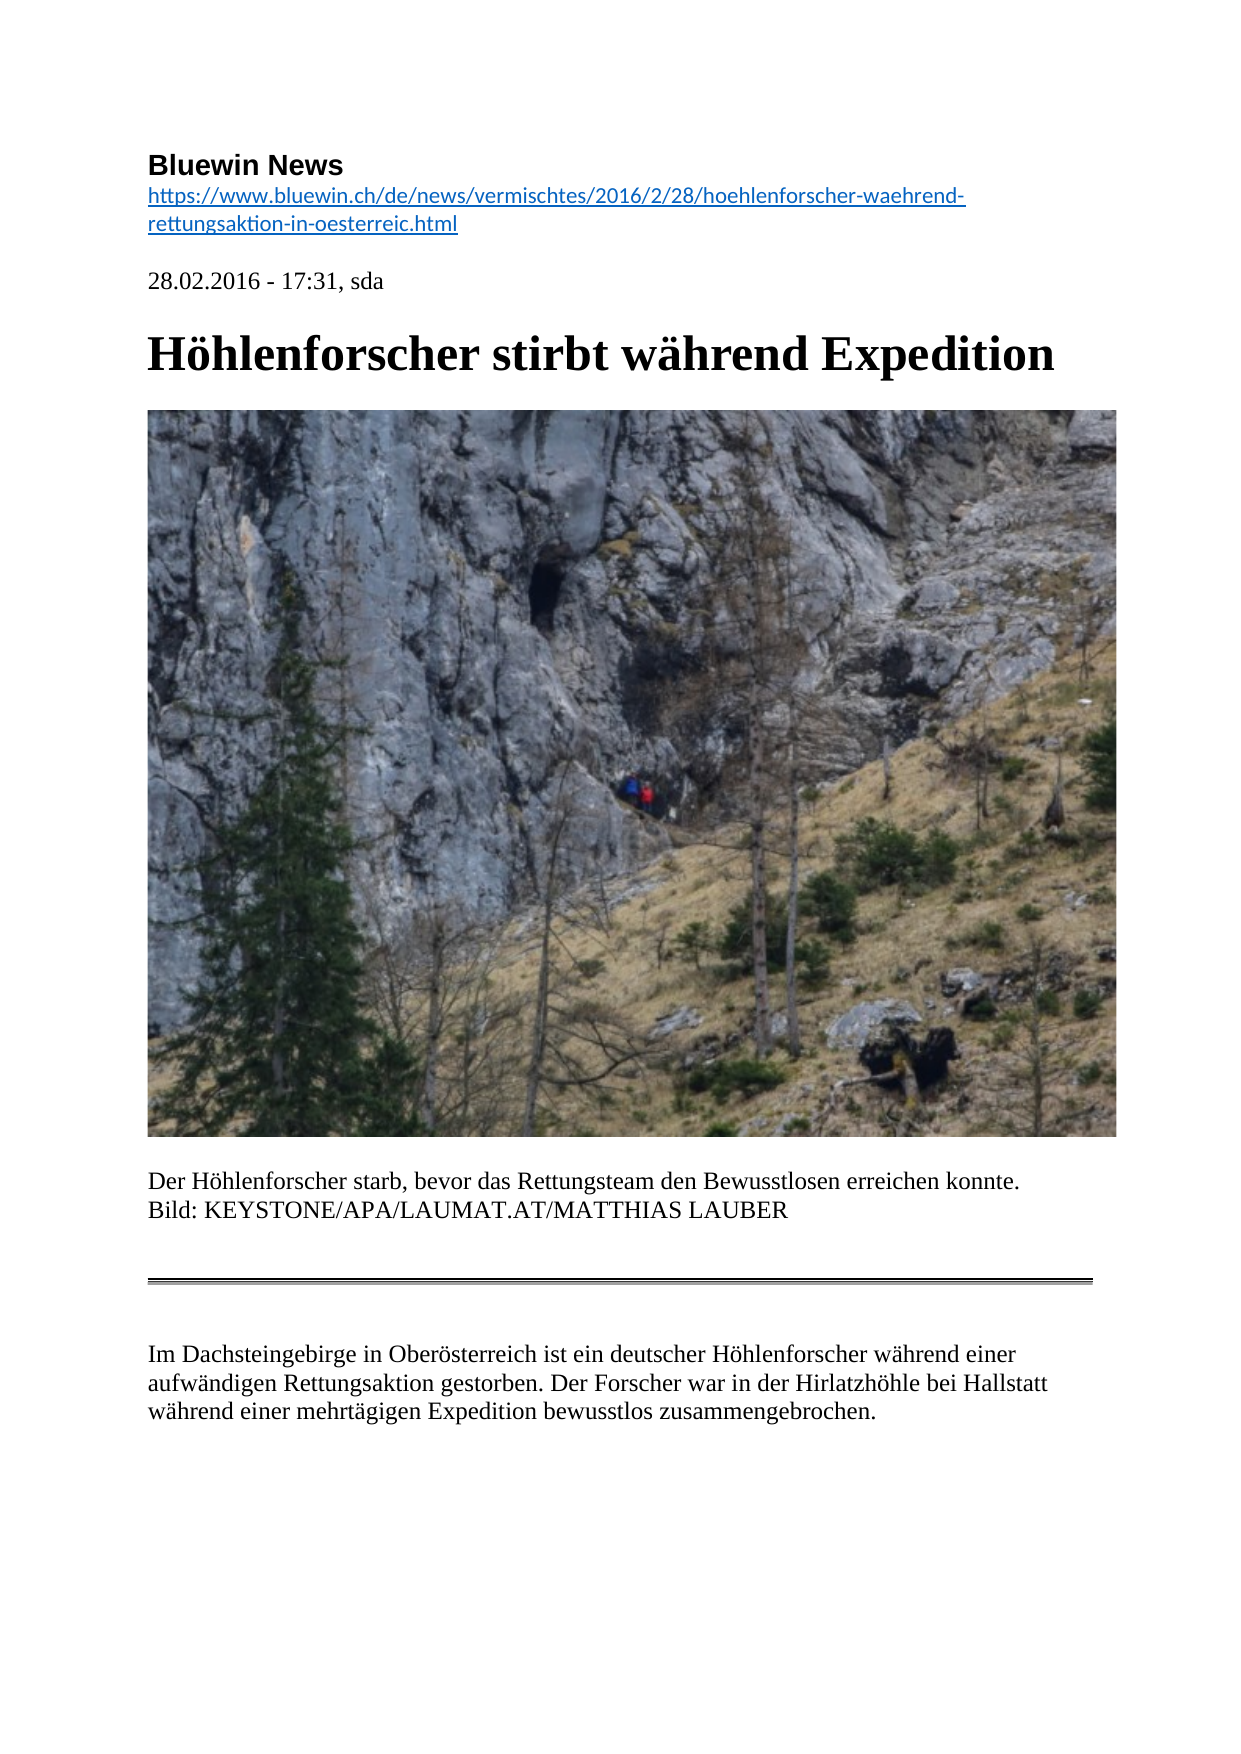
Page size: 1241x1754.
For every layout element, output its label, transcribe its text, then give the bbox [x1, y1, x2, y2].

text Bluewin News https://www.bluewin.ch/de/news/vermischtes/2016/2/28/hoehlenforscher-waehrend-rettungsaktion-in-oesterreic.html [148, 148, 1093, 237]
text Höhlenforscher stirbt während Expedition [148, 324, 1093, 381]
picture [147, 410, 1117, 1137]
text Im Dachsteingebirge in Oberösterreich ist ein deutscher Höhlenforscher während einer aufwändigen Rettungsaktion gestorben. Der Forscher war in der Hirlatzhöhle bei Hallstatt während einer mehrtägigen Expedition bewusstlos zusammengebrochen. [148, 1339, 1093, 1425]
text 28.02.2016 - 17:31, sda [148, 266, 1093, 295]
text Der Höhlenforscher starb, bevor das Rettungsteam den Bewusstlosen erreichen konnte. Bild: KEYSTONE/APA/LAUMAT.AT/MATTHIAS LAUBER [148, 1166, 1093, 1224]
